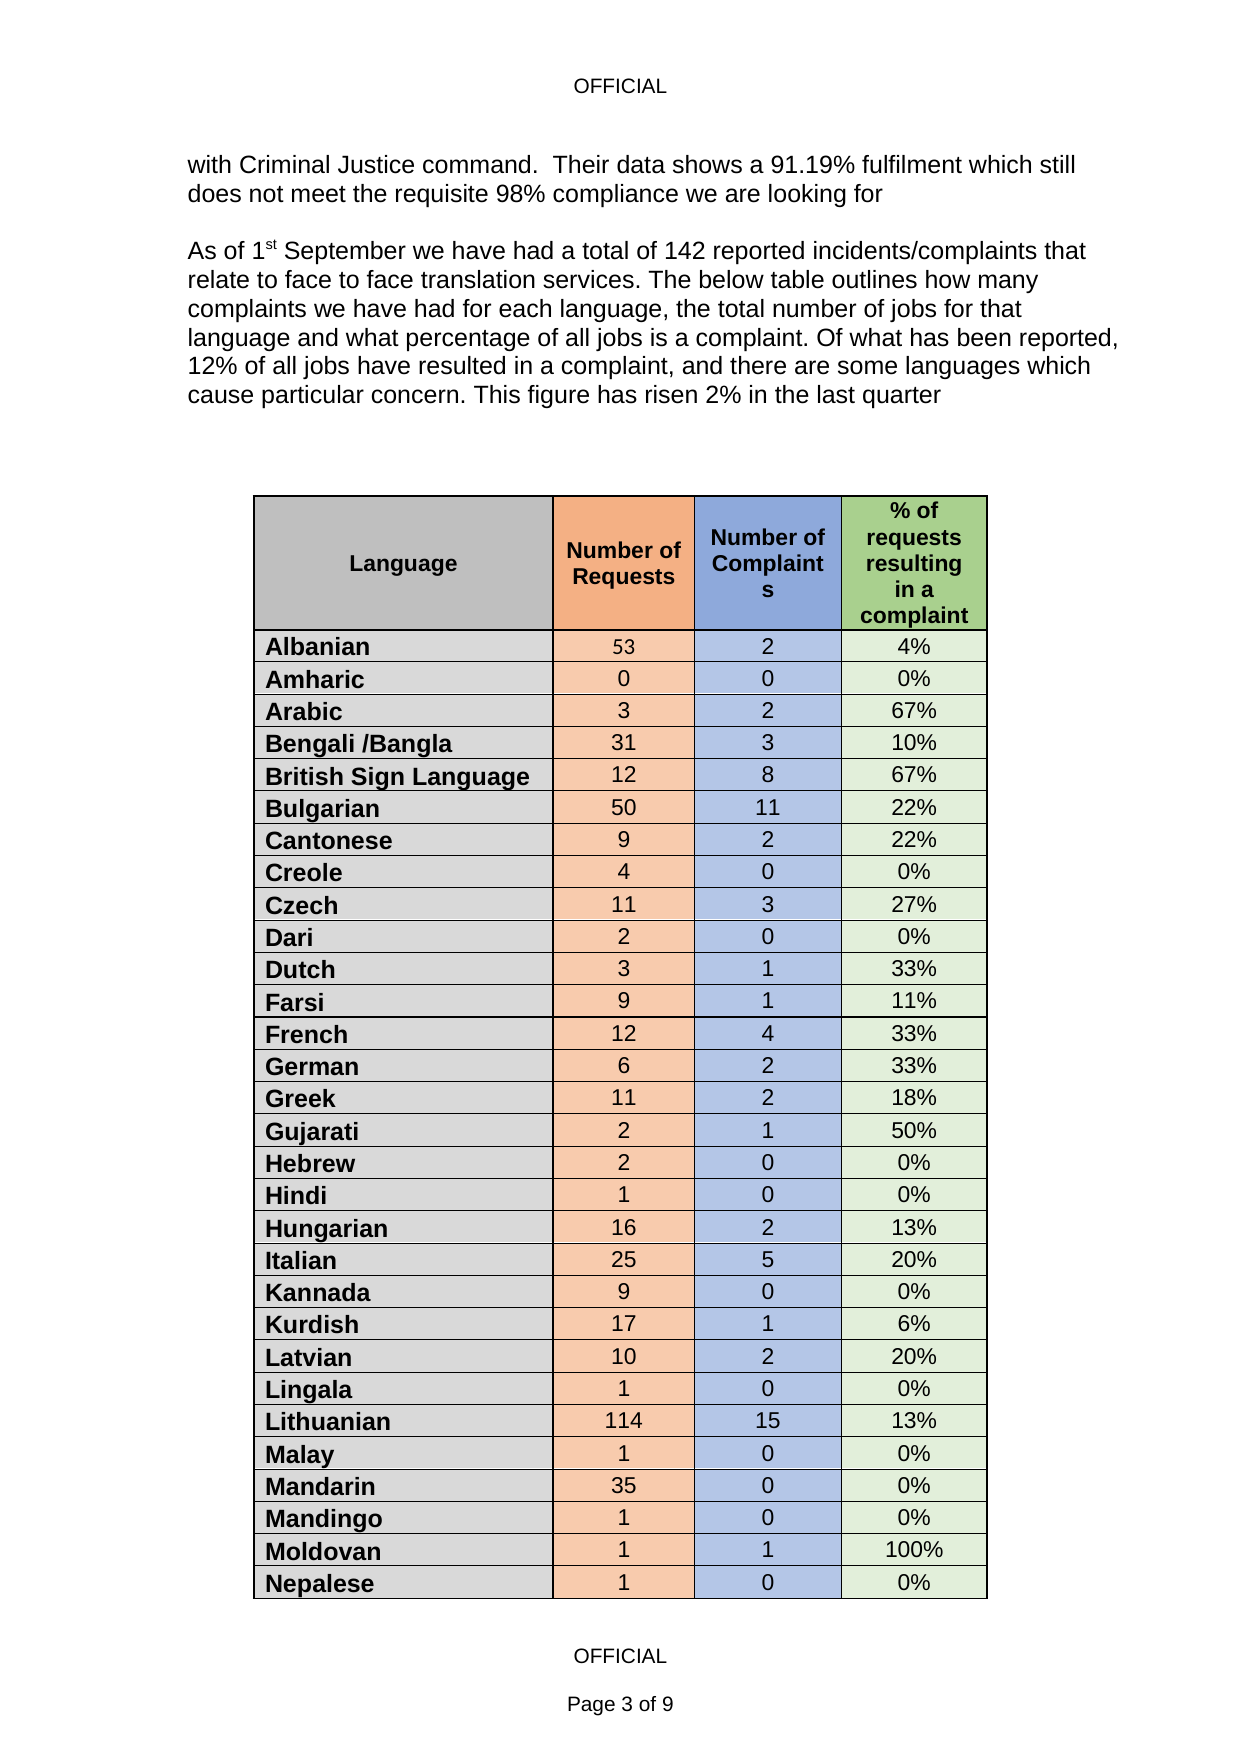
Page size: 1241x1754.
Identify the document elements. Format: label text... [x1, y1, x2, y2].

table_cell 2 [695, 1050, 841, 1081]
table_cell 1 [554, 1502, 694, 1533]
table_cell Amharic [255, 662, 552, 693]
table_cell Arabic [255, 695, 552, 726]
table_cell 2 [695, 824, 841, 855]
table_cell 2 [695, 1211, 841, 1242]
table_cell 11 [695, 791, 841, 823]
table_cell German [255, 1050, 552, 1081]
table_cell Kannada [255, 1276, 552, 1307]
table_cell 9 [554, 985, 694, 1016]
table_cell 1 [695, 953, 841, 984]
table_cell 0 [695, 1470, 841, 1501]
table_cell Dari [255, 921, 552, 952]
table_cell Lithuanian [255, 1405, 552, 1436]
table_cell Kurdish [255, 1308, 552, 1339]
table_cell Hindi [255, 1179, 552, 1210]
table_cell 2 [554, 921, 694, 952]
table_cell 0 [554, 662, 694, 693]
table_cell 0 [695, 1276, 841, 1307]
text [187, 150, 1128, 207]
table_cell 6% [842, 1308, 986, 1339]
table_cell 20% [842, 1244, 986, 1275]
table_cell 0% [842, 1437, 986, 1468]
table_cell Creole [255, 856, 552, 887]
table_cell 11 [554, 888, 694, 919]
table_cell 35 [554, 1470, 694, 1501]
table_cell 0 [695, 856, 841, 887]
table_cell 0% [842, 1179, 986, 1210]
table_cell 4 [554, 856, 694, 887]
table_cell 10 [554, 1340, 694, 1372]
table_header Number of Requests [554, 497, 694, 629]
table_header Number of Complaints [695, 497, 841, 629]
table_cell 27% [842, 888, 986, 919]
table_cell 3 [554, 695, 694, 726]
table_cell 18% [842, 1082, 986, 1113]
table_cell 13% [842, 1211, 986, 1242]
table_cell 4% [842, 631, 986, 661]
table_cell 33% [842, 1050, 986, 1081]
table_cell 5 [695, 1244, 841, 1275]
table_cell 0 [695, 1437, 841, 1468]
table_cell 0 [695, 921, 841, 952]
table_cell 12 [554, 1018, 694, 1049]
table_cell Latvian [255, 1340, 552, 1372]
table_cell 2 [695, 631, 841, 661]
table_cell 0% [842, 1502, 986, 1533]
table_cell Italian [255, 1244, 552, 1275]
table_cell 50 [554, 791, 694, 823]
table_cell 2 [695, 1340, 841, 1372]
table_cell Bengali /Bangla [255, 727, 552, 758]
table_cell Albanian [255, 631, 552, 661]
table_cell 1 [695, 1114, 841, 1146]
table_cell 31 [554, 727, 694, 758]
table_cell 20% [842, 1340, 986, 1372]
table_cell 0 [695, 1179, 841, 1210]
table_cell Moldovan [255, 1534, 552, 1565]
table_cell 16 [554, 1211, 694, 1242]
table_cell 17 [554, 1308, 694, 1339]
table_cell 67% [842, 759, 986, 790]
table_cell Hebrew [255, 1147, 552, 1178]
table_cell 22% [842, 824, 986, 855]
table_cell 0% [842, 921, 986, 952]
table_cell Nepalese [255, 1566, 552, 1598]
text As of 1st September we have had a total of 142 reported incidents/complaints that relate to face to face translation services. The below table outlines how many complaints we have had for each language, the total number of jobs for that language and what percentage of all jobs is a complaint. Of what has been reported, 12% of all jobs have resulted in a complaint, and there are some languages which cause particular concern. This figure has risen 2% in the last quarter [187, 236, 1128, 409]
table_cell 2 [695, 1082, 841, 1113]
table_cell 1 [554, 1566, 694, 1598]
table_cell Bulgarian [255, 791, 552, 823]
table_cell 8 [695, 759, 841, 790]
table_cell 3 [695, 888, 841, 919]
table_cell 13% [842, 1405, 986, 1436]
table_cell 0% [842, 1147, 986, 1178]
table_cell 0 [695, 662, 841, 693]
table_cell 22% [842, 791, 986, 823]
table_cell 0% [842, 1566, 986, 1598]
table_header Language [255, 497, 552, 629]
table_cell 53 [554, 631, 694, 661]
table_cell 15 [695, 1405, 841, 1436]
table_cell 0 [695, 1502, 841, 1533]
table_cell Greek [255, 1082, 552, 1113]
table_cell 67% [842, 695, 986, 726]
table_cell 2 [554, 1114, 694, 1146]
table_cell Cantonese [255, 824, 552, 855]
table_cell Mandingo [255, 1502, 552, 1533]
table_cell Czech [255, 888, 552, 919]
table_cell Malay [255, 1437, 552, 1468]
table_cell 1 [554, 1179, 694, 1210]
table_cell 10% [842, 727, 986, 758]
table_cell 100% [842, 1534, 986, 1565]
table_cell 0 [695, 1566, 841, 1598]
table_cell 114 [554, 1405, 694, 1436]
table_cell 1 [554, 1373, 694, 1404]
table_cell 25 [554, 1244, 694, 1275]
table_cell 11% [842, 985, 986, 1016]
table_cell Mandarin [255, 1470, 552, 1501]
table_cell 6 [554, 1050, 694, 1081]
table_cell 2 [554, 1147, 694, 1178]
table_cell 33% [842, 953, 986, 984]
table_header % of requests resulting in a complaint [842, 497, 986, 629]
table_cell French [255, 1018, 552, 1049]
table_cell 0 [695, 1147, 841, 1178]
table_cell 4 [695, 1018, 841, 1049]
table_cell 1 [695, 1534, 841, 1565]
table_cell 0% [842, 1470, 986, 1501]
table_cell 0% [842, 1373, 986, 1404]
table_cell 1 [554, 1437, 694, 1468]
table_cell 3 [554, 953, 694, 984]
table_cell 1 [695, 1308, 841, 1339]
table_cell 3 [695, 727, 841, 758]
table_cell 1 [554, 1534, 694, 1565]
table_cell British Sign Language [255, 759, 552, 790]
table_cell 33% [842, 1018, 986, 1049]
table_cell Lingala [255, 1373, 552, 1404]
table_cell 0 [695, 1373, 841, 1404]
table_cell Farsi [255, 985, 552, 1016]
table_cell 0% [842, 662, 986, 693]
table_cell 9 [554, 1276, 694, 1307]
table_cell 9 [554, 824, 694, 855]
table_cell 2 [695, 695, 841, 726]
table_cell 50% [842, 1114, 986, 1146]
table_cell Dutch [255, 953, 552, 984]
table_cell 0% [842, 1276, 986, 1307]
table_cell 11 [554, 1082, 694, 1113]
table_cell 1 [695, 985, 841, 1016]
table_cell Gujarati [255, 1114, 552, 1146]
table_cell 0% [842, 856, 986, 887]
table_cell Hungarian [255, 1211, 552, 1242]
table_cell 12 [554, 759, 694, 790]
